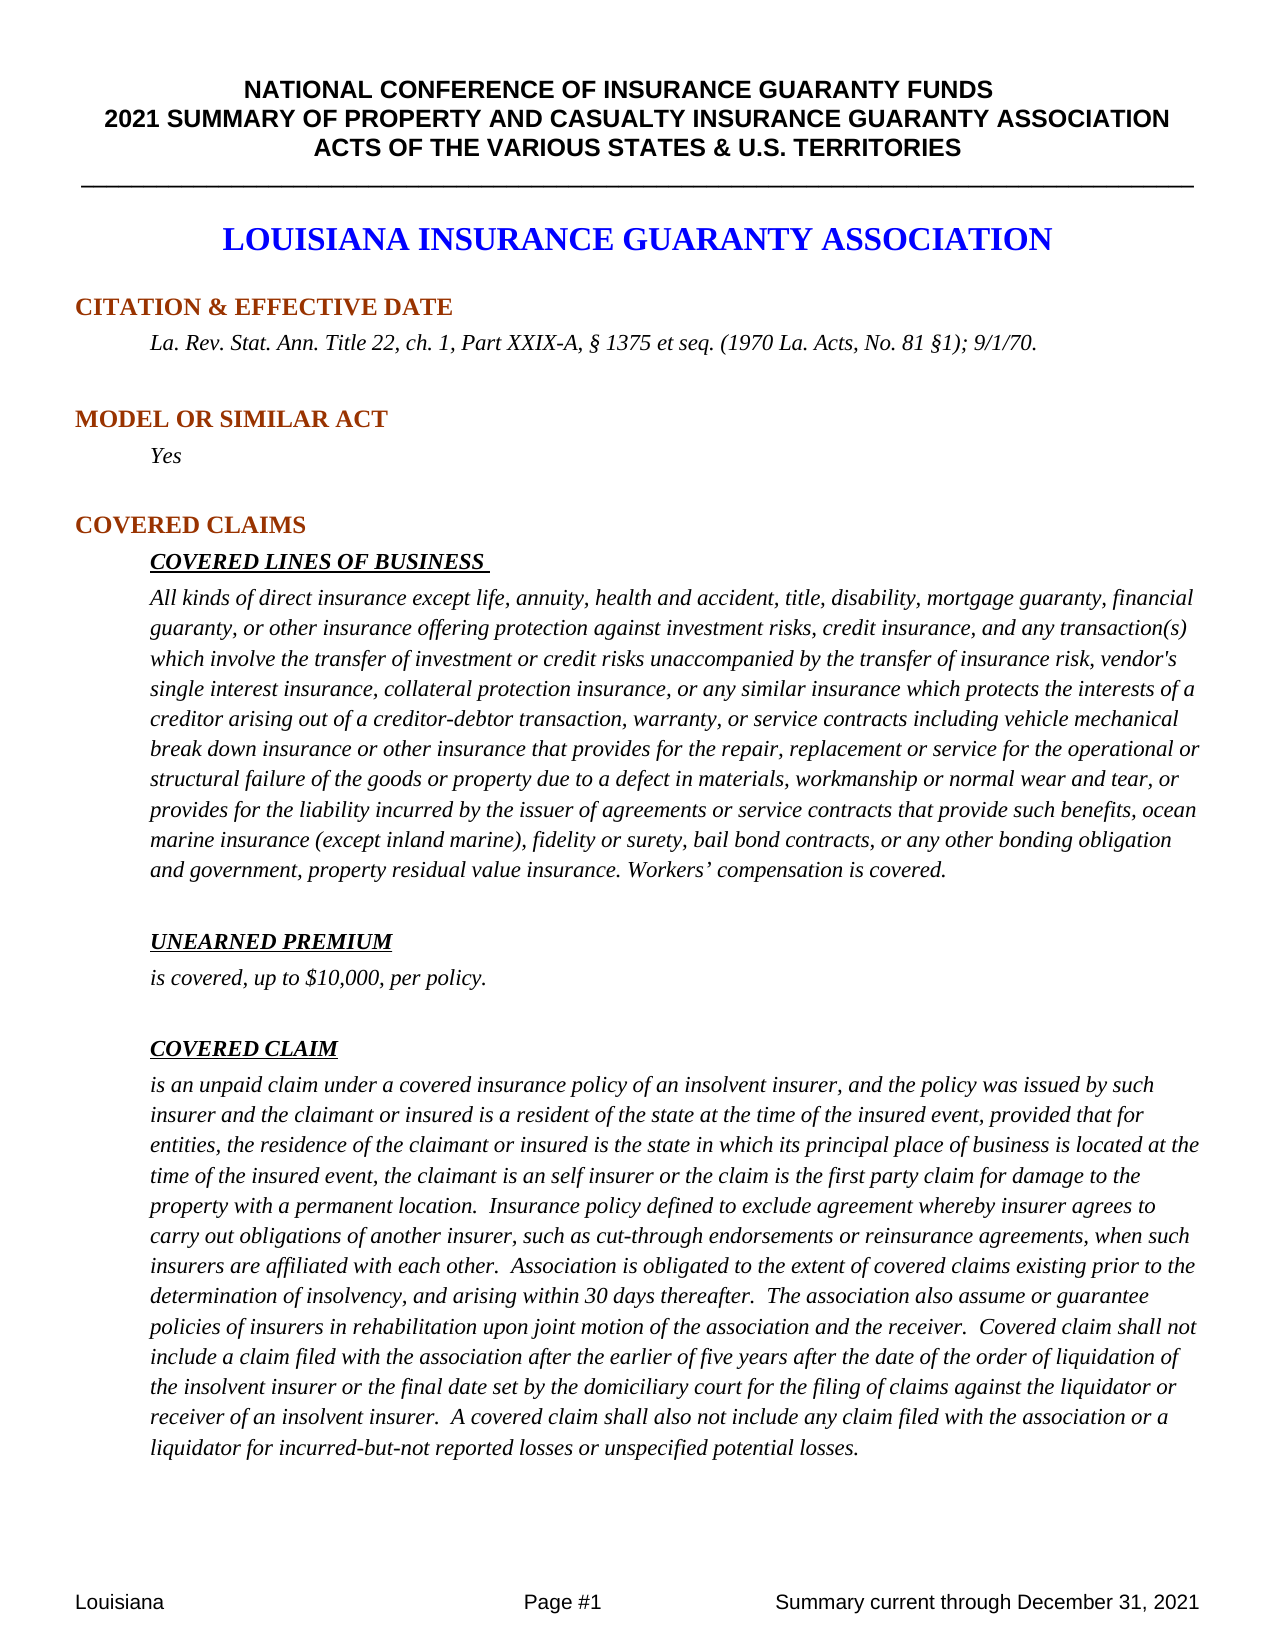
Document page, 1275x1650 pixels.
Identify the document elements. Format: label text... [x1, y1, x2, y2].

text La. Rev. Stat. Ann. Title 22, ch. 1, Part XXIX-A, § 1375 et seq. (1970 La. Acts, No. 81 §1); 9/1/70. [150, 329, 1200, 356]
subtitle MODEL OR SIMILAR ACT [75, 404, 1200, 433]
text is an unpaid claim under a covered insurance policy of an insolvent insurer, and the policy was issued by such insurer and the claimant or insured is a resident of the state at the time of the insured event, provided that for entities, the residence of the claimant or insured is the state in which its principal place of business is located at the time of the insured event, the claimant is an self insurer or the claim is the first party claim for damage to the property with a permanent location. Insurance policy defined to exclude agreement whereby insurer agrees to carry out obligations of another insurer, such as cut-through endorsements or reinsurance agreements, when such insurers are affiliated with each other. Association is obligated to the extent of covered claims existing prior to the determination of insolvency, and arising within 30 days thereafter. The association also assume or guarantee policies of insurers in rehabilitation upon joint motion of the association and the receiver. Covered claim shall not include a claim filed with the association after the earlier of five years after the date of the order of liquidation of the insolvent insurer or the final date set by the domiciliary court for the filing of claims against the liquidator or receiver of an insolvent insurer. A covered claim shall also not include any claim filed with the association or a liquidator for incurred-but-not reported losses or unspecified potential losses. [150, 1071, 1200, 1460]
text COVERED LINES OF BUSINESS [150, 548, 1200, 575]
subtitle CITATION & EFFECTIVE DATE [75, 292, 1200, 320]
text COVERED CLAIM [150, 1035, 1200, 1062]
subtitle COVERED CLAIMS [75, 511, 1200, 539]
text LOUISIANA INSURANCE GUARANTY ASSOCIATION [75, 219, 1200, 257]
text All kinds of direct insurance except life, annuity, health and accident, title, disability, mortgage guaranty, financial guaranty, or other insurance offering protection against investment risks, credit insurance, and any transaction(s) which involve the transfer of investment or credit risks unaccompanied by the transfer of insurance risk, vendor's single interest insurance, collateral protection insurance, or any similar insurance which protects the interests of a creditor arising out of a creditor-debtor transaction, warranty, or service contracts including vehicle mechanical break down insurance or other insurance that provides for the repair, replacement or service for the operational or structural failure of the goods or property due to a defect in materials, workmanship or normal wear and tear, or provides for the liability incurred by the issuer of agreements or service contracts that provide such benefits, ocean marine insurance (except inland marine), fidelity or surety, bail bond contracts, or any other bonding obligation and government, property residual value insurance. Workers’ compensation is covered. [150, 584, 1200, 882]
text UNEARNED PREMIUM [150, 928, 1200, 954]
text Yes [150, 442, 1200, 468]
text is covered, up to $10,000, per policy. [150, 963, 1200, 990]
